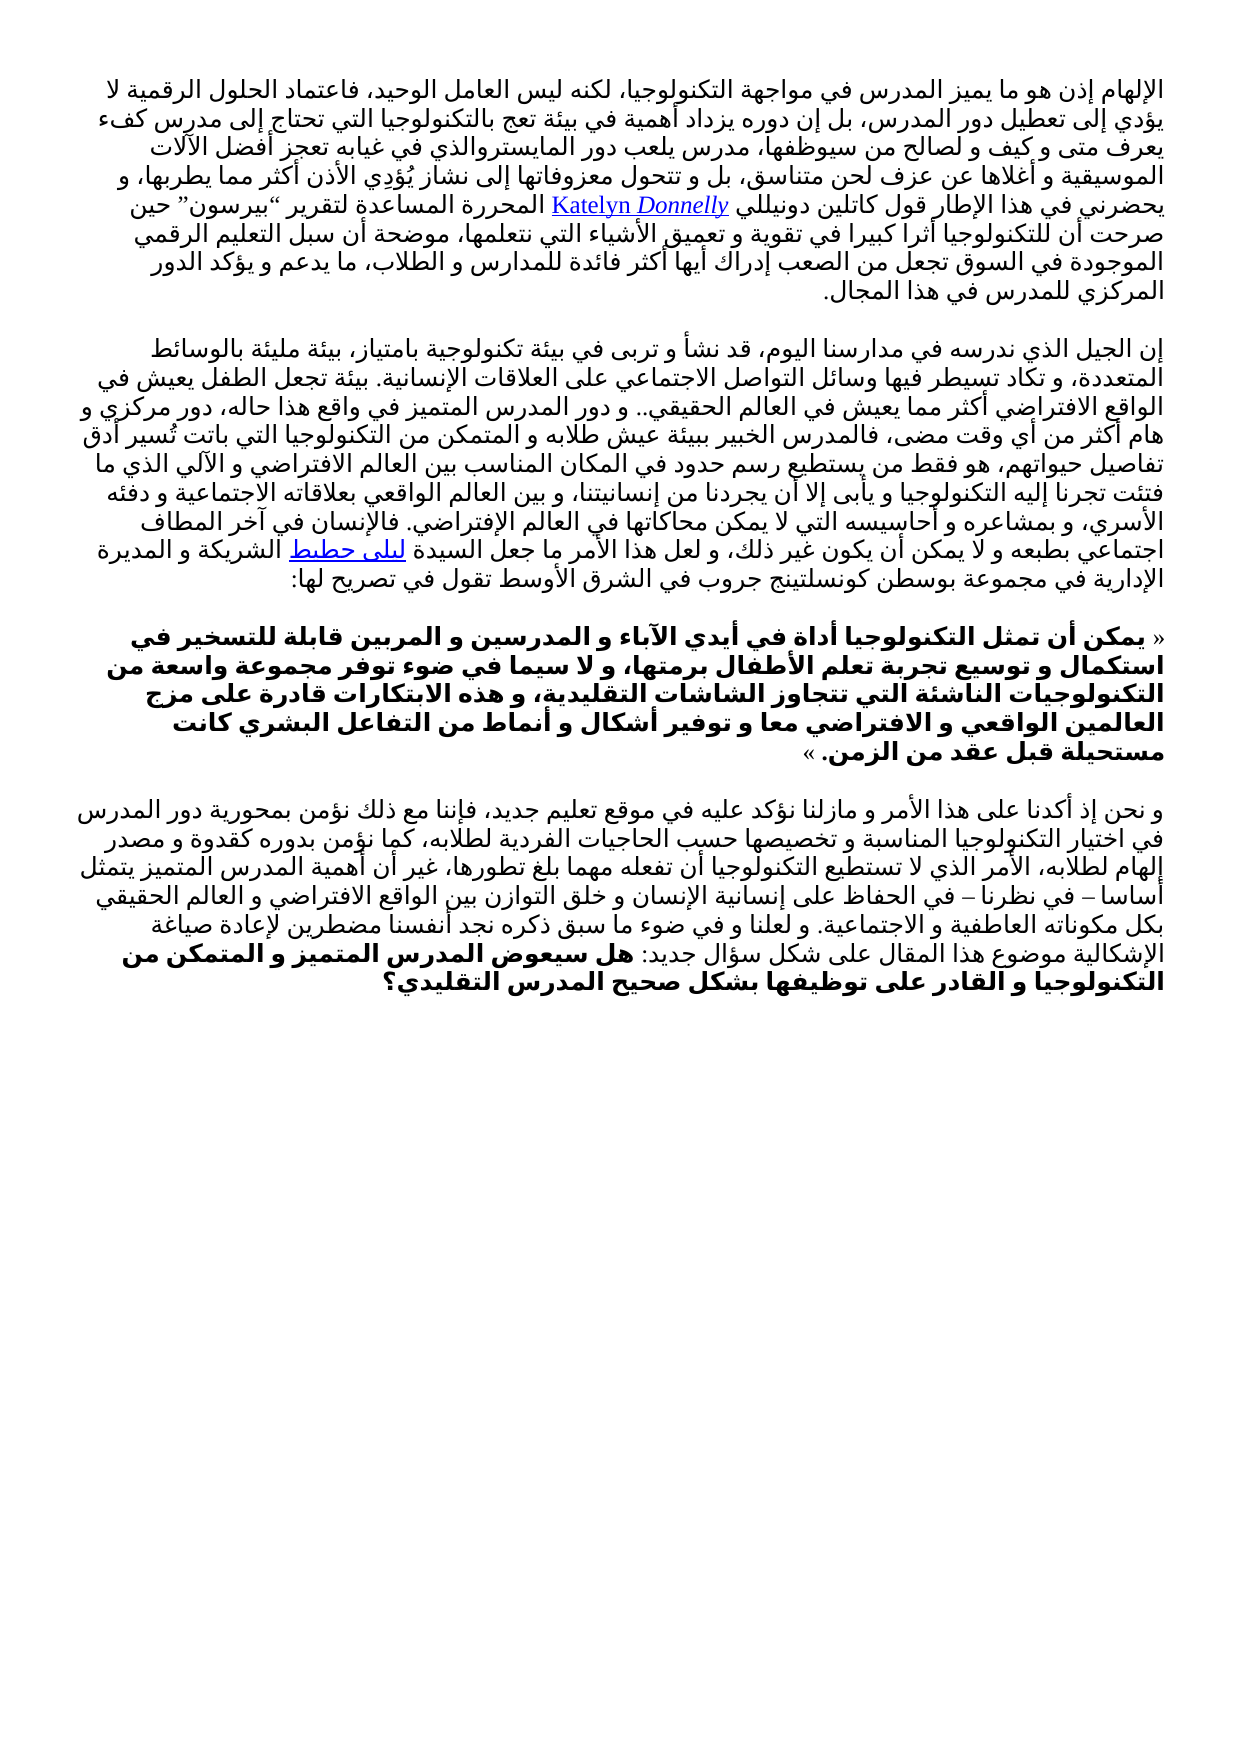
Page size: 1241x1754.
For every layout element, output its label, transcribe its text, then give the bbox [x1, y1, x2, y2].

text الإلهام إذن هو ما يميز المدرس في مواجهة التكنولوجيا، لكنه ليس العامل الوحيد، فاعتماد الحلول الرقمية لا يؤدي إلى تعطيل دور المدرس، بل إن دوره يزداد أهمية في بيئة تعج بالتكنولوجيا التي تحتاج إلى مدرس كفء يعرف متى و كيف و لصالح من سيوظفها، مدرس يلعب دور المايستروالذي في غيابه تعجز أفضل الآلات الموسيقية و أغلاها عن عزف لحن متناسق، بل و تتحول معزوفاتها إلى نشاز يُؤدِي الأذن أكثر مما يطربها، و يحضرني في هذا الإطار قول كاتلين دونيللي Katelyn Donnelly المحررة المساعدة لتقرير “بيرسون” حين صرحت أن للتكنولوجيا أثرا كبيرا في تقوية و تعميق الأشياء التي نتعلمها، موضحة أن سبل التعليم الرقمي الموجودة في السوق تجعل من الصعب إدراك أيها أكثر فائدة للمدارس و الطلاب، ما يدعم و يؤكد الدور المركزي للمدرس في هذا المجال. [75, 75, 1165, 305]
text إن الجيل الذي ندرسه في مدارسنا اليوم، قد نشأ و تربى في بيئة تكنولوجية بامتياز، بيئة مليئة بالوسائط المتعددة، و تكاد تسيطر فيها وسائل التواصل الاجتماعي على العلاقات الإنسانية. بيئة تجعل الطفل يعيش في الواقع الافتراضي أكثر مما يعيش في العالم الحقيقي.. و دور المدرس المتميز في واقع هذا حاله، دور مركزي و هام أكثر من أي وقت مضى، فالمدرس الخبير ببيئة عيش طلابه و المتمكن من التكنولوجيا التي باتت تُسير أدق تفاصيل حيواتهم، هو فقط من يستطيع رسم حدود في المكان المناسب بين العالم الافتراضي و الآلي الذي ما فتئت تجرنا إليه التكنولوجيا و يأبى إلا أن يجردنا من إنسانيتنا، و بين العالم الواقعي بعلاقاته الاجتماعية و دفئه الأسري، و بمشاعره و أحاسيسه التي لا يمكن محاكاتها في العالم الإفتراضي. فالإنسان في آخر المطاف اجتماعي بطبعه و لا يمكن أن يكون غير ذلك، و لعل هذا الأمر ما جعل السيدة ليلى حطيط الشريكة و المديرة الإدارية في مجموعة بوسطن كونسلتينج جروب في الشرق الأوسط تقول في تصريح لها: [75, 334, 1165, 593]
text و نحن إذ أكدنا على هذا الأمر و مازلنا نؤكد عليه في موقع تعليم جديد، فإننا مع ذلك نؤمن بمحورية دور المدرس في اختيار التكنولوجيا المناسبة و تخصيصها حسب الحاجيات الفردية لطلابه، كما نؤمن بدوره كقدوة و مصدر إلهام لطلابه، الأمر الذي لا تستطيع التكنولوجيا أن تفعله مهما بلغ تطورها، غير أن أهمية المدرس المتميز يتمثل أساسا – في نظرنا – في الحفاظ على إنسانية الإنسان و خلق التوازن بين الواقع الافتراضي و العالم الحقيقي بكل مكوناته العاطفية و الاجتماعية. و لعلنا و في ضوء ما سبق ذكره نجد أنفسنا مضطرين لإعادة صياغة الإشكالية موضوع هذا المقال على شكل سؤال جديد: هل سيعوض المدرس المتميز و المتمكن من التكنولوجيا و القادر على توظيفها بشكل صحيح المدرس التقليدي؟ [75, 795, 1165, 996]
text « يمكن أن تمثل التكنولوجيا أداة في أيدي الآباء و المدرسين و المربين قابلة للتسخير في استكمال و توسيع تجربة تعلم الأطفال برمتها، و لا سيما في ضوء توفر مجموعة واسعة من التكنولوجيات الناشئة التي تتجاوز الشاشات التقليدية، و هذه الابتكارات قادرة على مزج العالمين الواقعي و الافتراضي معا و توفير أشكال و أنماط من التفاعل البشري كانت مستحيلة قبل عقد من الزمن. » [75, 622, 1165, 766]
